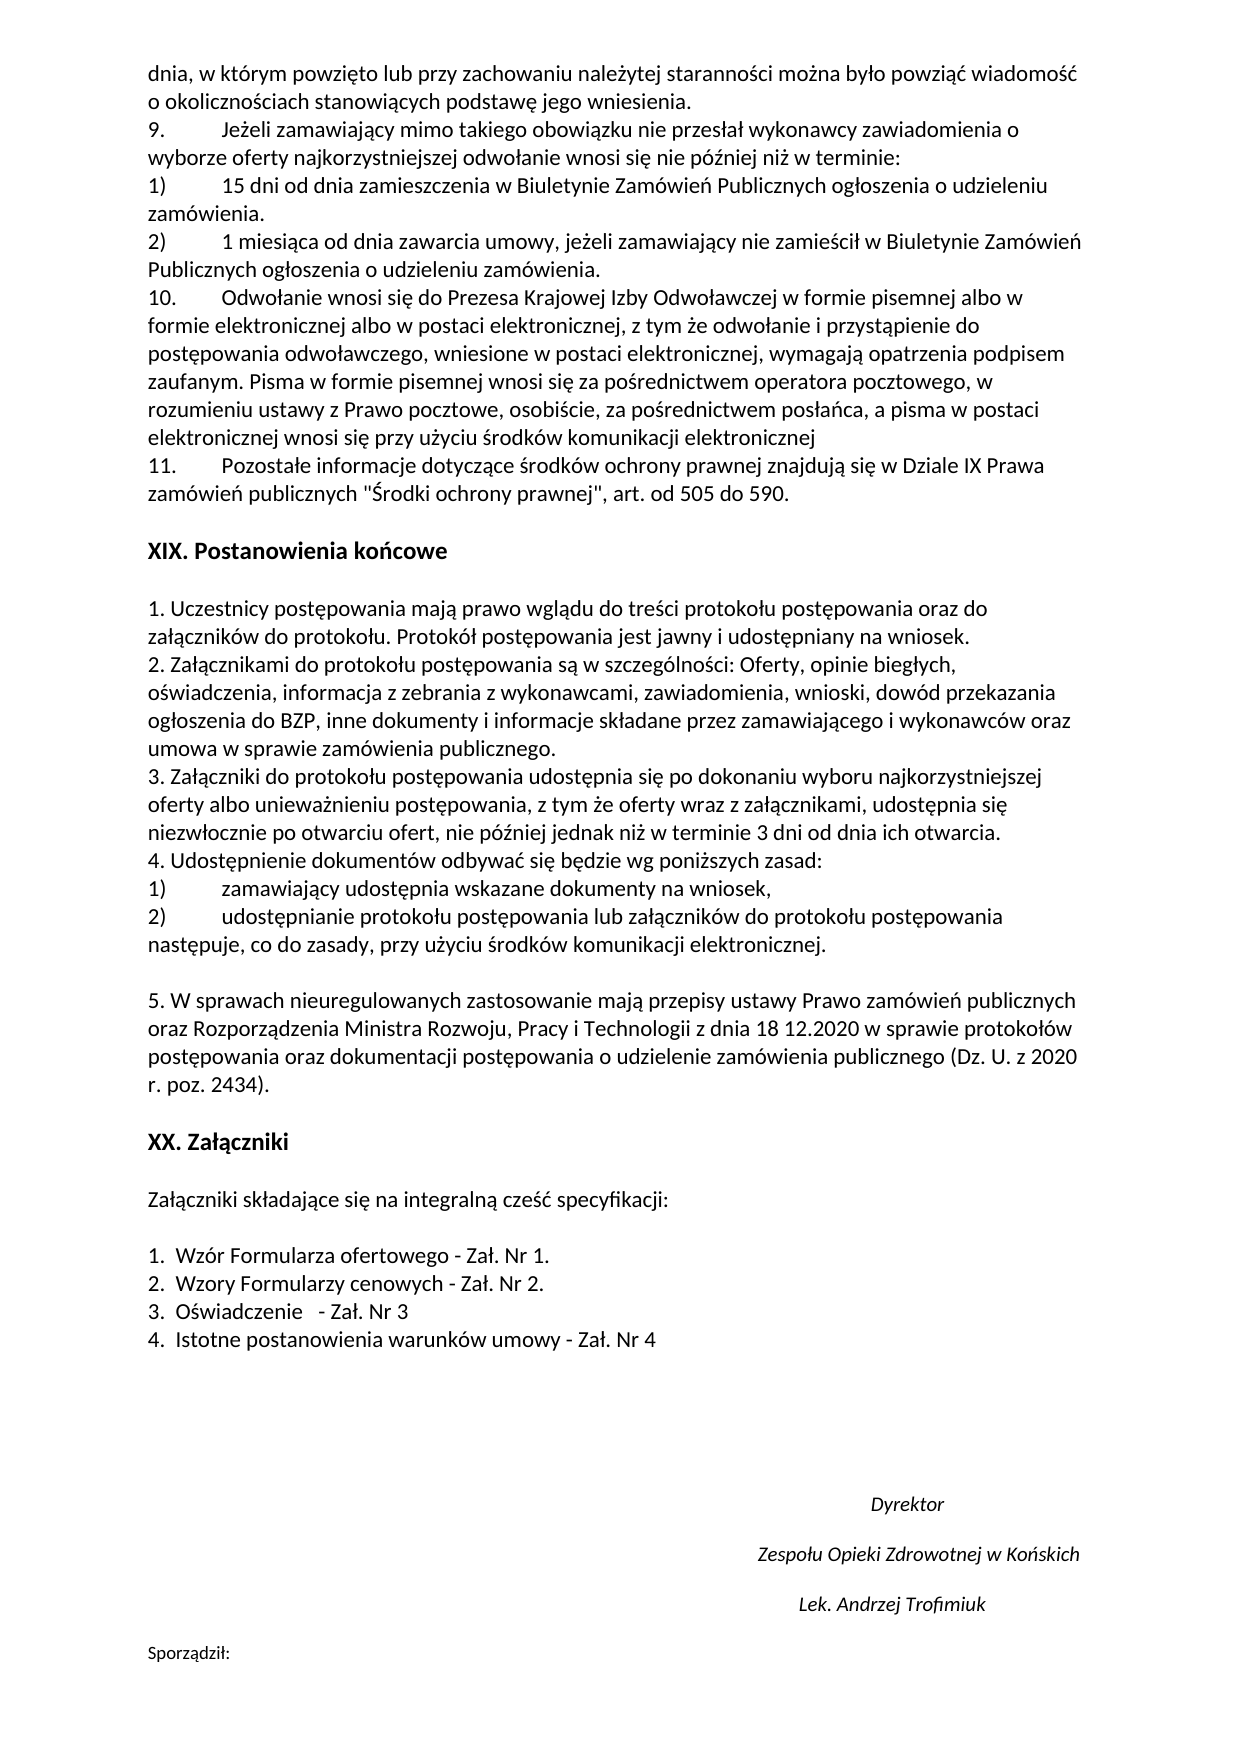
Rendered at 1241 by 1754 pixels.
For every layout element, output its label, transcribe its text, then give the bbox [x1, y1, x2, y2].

text Dyrektor [664, 1427, 1146, 1516]
text 4. Istotne postanowienia warunków umowy - Zał. Nr 4 [148, 1325, 1087, 1353]
text Zespołu Opieki Zdrowotnej w Końskich [148, 1541, 1093, 1566]
text Sporządził: [148, 1641, 1093, 1664]
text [148, 59, 1087, 1269]
text Lek. Andrzej Trofimiuk [738, 1591, 1093, 1616]
text 3. Oświadczenie - Zał. Nr 3 [148, 1297, 1087, 1325]
text 2. Wzory Formularzy cenowych - Zał. Nr 2. [148, 1269, 1087, 1297]
